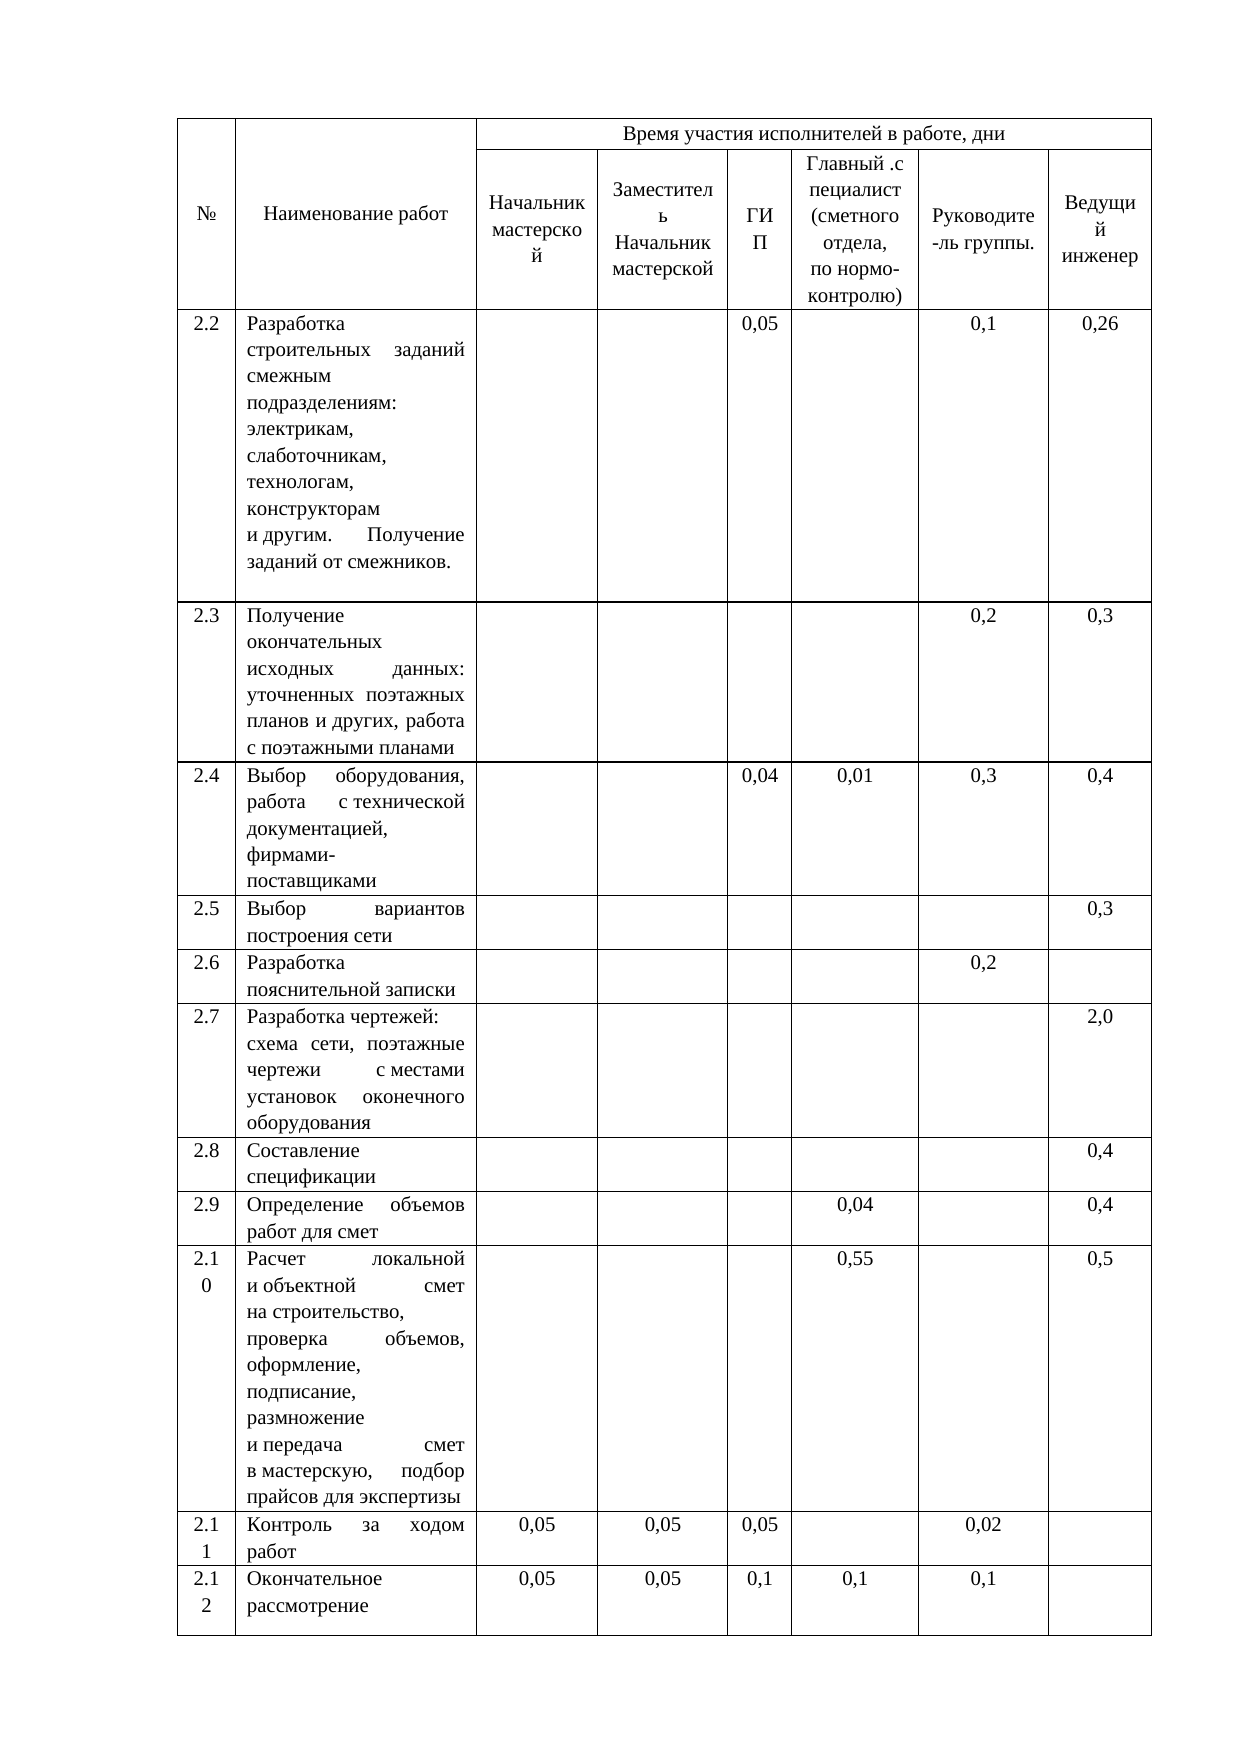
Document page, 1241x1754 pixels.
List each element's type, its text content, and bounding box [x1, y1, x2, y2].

table_cell 0,3 [1049, 896, 1151, 949]
table_cell [1049, 1566, 1151, 1635]
table_cell 0,3 [1049, 603, 1151, 761]
table_cell [728, 1138, 791, 1191]
table_cell 2.7 [178, 1004, 235, 1137]
table_cell [919, 1004, 1048, 1137]
table_header Время участия исполнителей в работе, дни [477, 119, 1151, 149]
table_cell [792, 603, 918, 761]
table_cell [792, 1004, 918, 1137]
table_cell [792, 950, 918, 1003]
table_cell Ведущий инженер [1049, 150, 1151, 309]
table_cell [1049, 950, 1151, 1003]
table_cell Разработка чертежей: схема сети, поэтажные чертежи с местами установок оконечного оборудования [236, 1004, 476, 1137]
table_cell [598, 1004, 727, 1137]
table_cell 2,0 [1049, 1004, 1151, 1137]
table_cell 0,2 [919, 603, 1048, 761]
table_cell [477, 1138, 597, 1191]
table_cell Определение объемов работ для смет [236, 1192, 476, 1245]
table_cell [792, 1138, 918, 1191]
table_cell [598, 950, 727, 1003]
table_cell Выбор вариантов построения сети [236, 896, 476, 949]
table_cell 0,04 [728, 763, 791, 895]
table_cell 0,02 [919, 1512, 1048, 1565]
table_cell [919, 1138, 1048, 1191]
table_cell [598, 896, 727, 949]
table_cell [728, 1192, 791, 1245]
table_cell 2.11 [178, 1512, 235, 1565]
table_cell [598, 603, 727, 761]
table_cell [477, 310, 597, 601]
table_cell 0,05 [477, 1512, 597, 1565]
table_cell [477, 1004, 597, 1137]
table_cell Разработка пояснительной записки [236, 950, 476, 1003]
table_cell 0,1 [728, 1566, 791, 1635]
table_cell [728, 1246, 791, 1511]
table_cell [598, 1138, 727, 1191]
table_cell [477, 603, 597, 761]
table_cell [477, 950, 597, 1003]
table_cell [1049, 1512, 1151, 1565]
table_cell 0,05 [598, 1512, 727, 1565]
table_cell [598, 1246, 727, 1511]
table_cell 0,04 [792, 1192, 918, 1245]
table_cell Начальник мастерской [477, 150, 597, 309]
table_cell 2.10 [178, 1246, 235, 1511]
table_cell ГИП [728, 150, 791, 309]
table_cell 2.5 [178, 896, 235, 949]
table_cell 0,1 [919, 1566, 1048, 1635]
table_header Наименование работ [236, 119, 476, 309]
table_cell 2.3 [178, 603, 235, 761]
table_cell [728, 1004, 791, 1137]
table_cell [919, 896, 1048, 949]
table_cell 0,4 [1049, 1138, 1151, 1191]
table_cell [728, 950, 791, 1003]
table_cell 2.9 [178, 1192, 235, 1245]
table_cell [728, 896, 791, 949]
table_cell [792, 310, 918, 601]
table_cell 0,05 [477, 1566, 597, 1635]
table_cell [477, 1192, 597, 1245]
table_cell Главный .специалист (сметного отдела, по нормо-контролю) [792, 150, 918, 309]
table_cell [792, 896, 918, 949]
table_cell 0,55 [792, 1246, 918, 1511]
table_cell [477, 763, 597, 895]
table_cell 0,05 [728, 310, 791, 601]
table_cell [728, 603, 791, 761]
table_cell Контроль за ходом работ [236, 1512, 476, 1565]
table_cell Заместитель Начальник мастерской [598, 150, 727, 309]
table_cell 2.12 [178, 1566, 235, 1635]
table_cell 0,4 [1049, 1192, 1151, 1245]
table_cell Разработка строительных заданий смежным подразделениям: электрикам, слаботочникам, технологам, конструкторам и другим. Получение заданий от смежников. [236, 310, 476, 601]
table_cell [792, 1512, 918, 1565]
table_cell Получение окончательных исходных данных: уточненных поэтажных планов и других, работа с поэтажными планами [236, 603, 476, 761]
table_cell 2.2 [178, 310, 235, 601]
table_cell Расчет локальной и объектной смет на строительство, проверка объемов, оформление, подписание, размножение и передача смет в мастерскую, подбор прайсов для экспертизы [236, 1246, 476, 1511]
table_cell 0,01 [792, 763, 918, 895]
table_header № [178, 119, 235, 309]
table_cell [477, 896, 597, 949]
table_cell 0,1 [919, 310, 1048, 601]
table_cell 0,1 [792, 1566, 918, 1635]
table_cell [598, 310, 727, 601]
table_cell 0,4 [1049, 763, 1151, 895]
table_cell 0,26 [1049, 310, 1151, 601]
table_cell [477, 1246, 597, 1511]
table_cell 0,5 [1049, 1246, 1151, 1511]
table_cell 0,2 [919, 950, 1048, 1003]
table_cell Окончательное рассмотрение и проверка, подписание в полном объеме [236, 1566, 476, 1635]
table_cell Составление спецификации [236, 1138, 476, 1191]
table_cell 2.8 [178, 1138, 235, 1191]
table_cell [598, 763, 727, 895]
table_cell 2.4 [178, 763, 235, 895]
table_cell [919, 1192, 1048, 1245]
table_cell Руководите-ль группы. [919, 150, 1048, 309]
table_cell 0,05 [728, 1512, 791, 1565]
table_cell Выбор оборудования, работа с технической документацией, фирмами-поставщиками [236, 763, 476, 895]
table_cell [919, 1246, 1048, 1511]
table_cell 2.6 [178, 950, 235, 1003]
table_cell 0,3 [919, 763, 1048, 895]
table_cell 0,05 [598, 1566, 727, 1635]
table_cell [598, 1192, 727, 1245]
